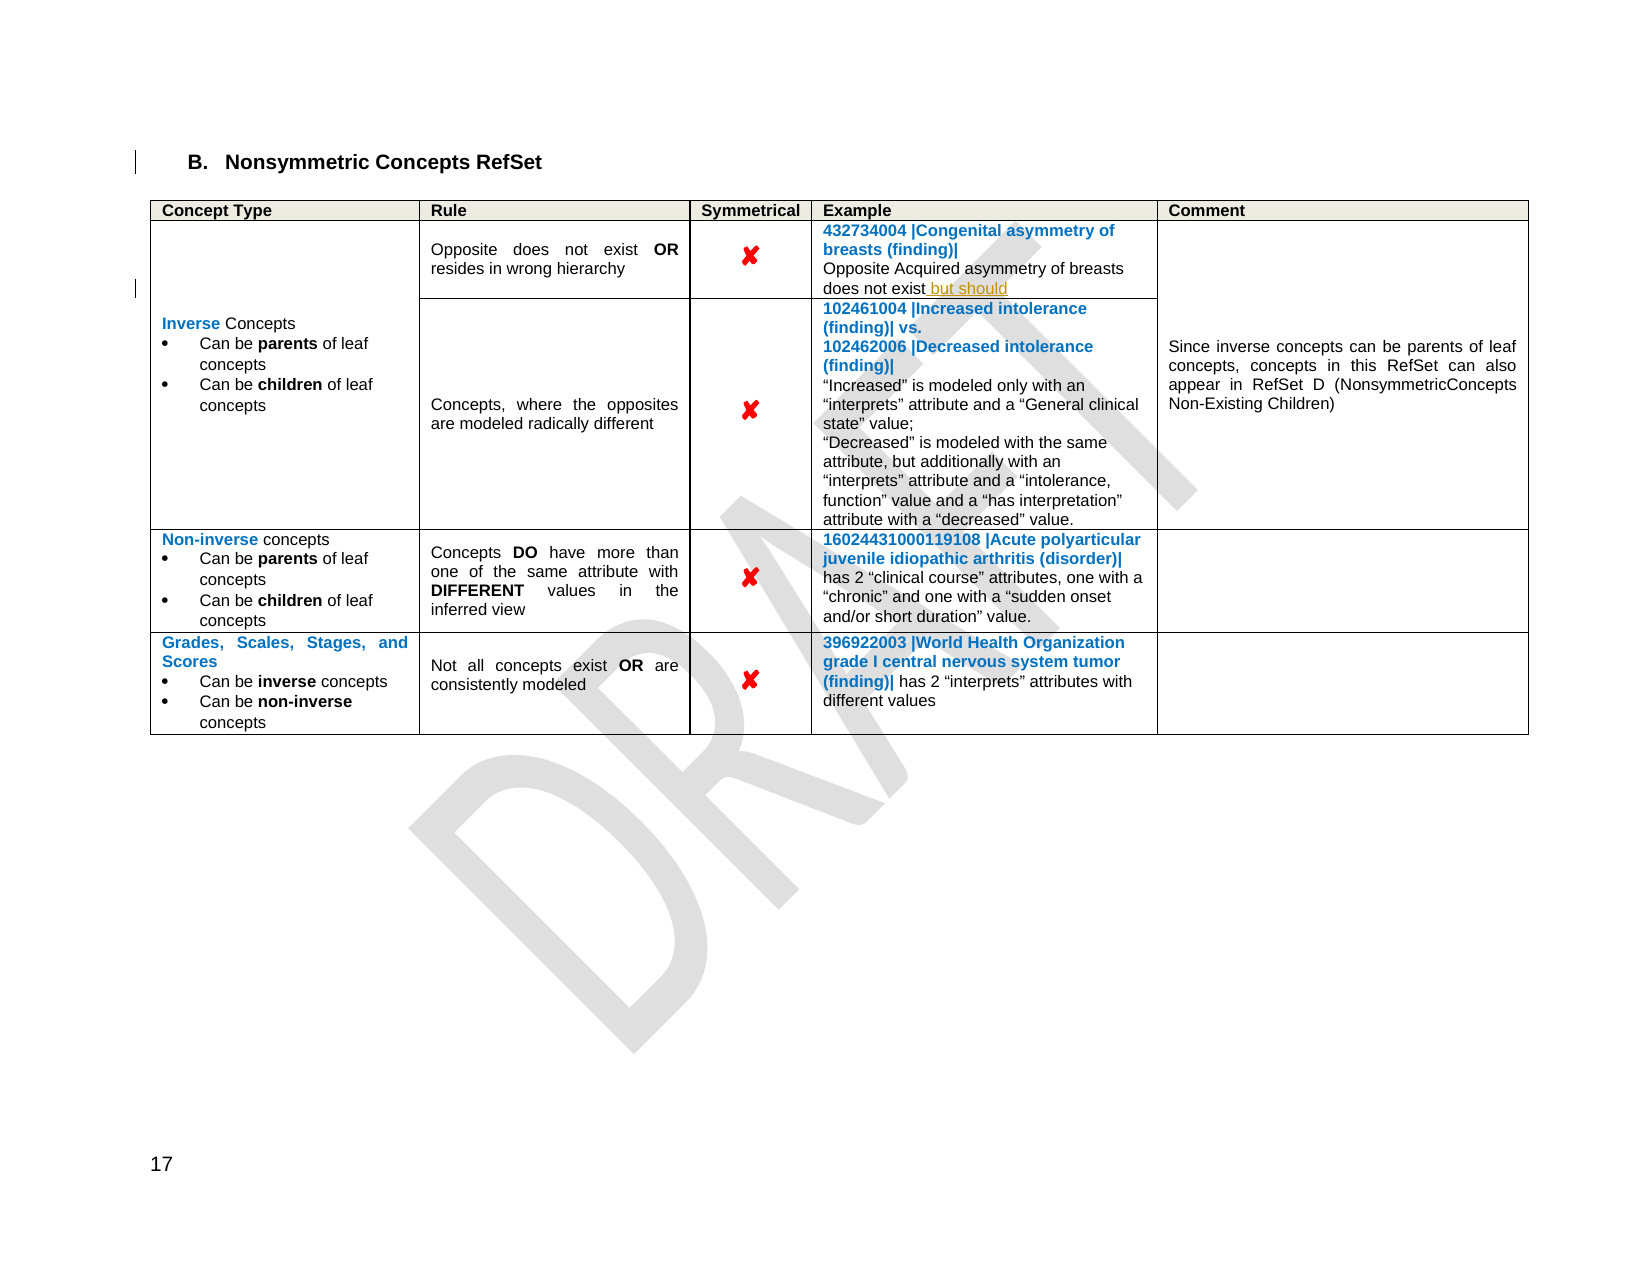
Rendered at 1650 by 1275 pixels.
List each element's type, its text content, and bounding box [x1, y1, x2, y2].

table_header Comment [1158, 201, 1528, 220]
table_cell Opposite does not exist OR resides in wrong hierarchy [420, 221, 689, 298]
table_header Symmetrical [691, 201, 811, 220]
table_cell [691, 299, 811, 529]
table_cell Concepts, where the opposites are modeled radically different [420, 299, 689, 529]
table_header Example [812, 201, 1157, 220]
table_cell [1158, 530, 1528, 632]
table_cell [691, 633, 811, 734]
table_header Rule [420, 201, 689, 220]
table_cell Since inverse concepts can be parents of leaf concepts, concepts in this RefSet can also appear in RefSet D (NonsymmetricConcepts Non-Existing Children) [1158, 221, 1528, 529]
table_cell Grades, Scales, Stages, and Scores Can be inverse concepts Can be non-inverse concepts [151, 633, 419, 734]
table_cell 16024431000119108 |Acute polyarticular juvenile idiopathic arthritis (disorder)| has 2 “clinical course” attributes, one with a “chronic” and one with a “sudden onset and/or short duration” value. [812, 530, 1157, 632]
table_cell Inverse Concepts Can be parents of leaf concepts Can be children of leaf concepts [151, 221, 419, 529]
table_cell [691, 530, 811, 632]
table_cell [691, 221, 811, 298]
list Nonsymmetric Concepts RefSet [187, 150, 1500, 174]
table_cell Non-inverse concepts Can be parents of leaf concepts Can be children of leaf concepts [151, 530, 419, 632]
table_cell 396922003 |World Health Organization grade I central nervous system tumor (finding)| has 2 “interprets” attributes with different values [812, 633, 1157, 734]
table_cell 102461004 |Increased intolerance (finding)| vs. 102462006 |Decreased intolerance (finding)| “Increased” is modeled only with an “interprets” attribute and a “General clinical state” value; “Decreased” is modeled with the same attribute, but additionally with an “interprets” attribute and a “intolerance, function” value and a “has interpretation” attribute with a “decreased” value. [812, 299, 1157, 529]
table_cell 432734004 |Congenital asymmetry of breasts (finding)| Opposite Acquired asymmetry of breasts does not exist [812, 221, 1157, 298]
table_cell Concepts DO have more than one of the same attribute with DIFFERENT values in the inferred view [420, 530, 689, 632]
table_header Concept Type [151, 201, 419, 220]
table_cell Not all concepts exist OR are consistently modeled [420, 633, 689, 734]
table_cell [1158, 633, 1528, 734]
